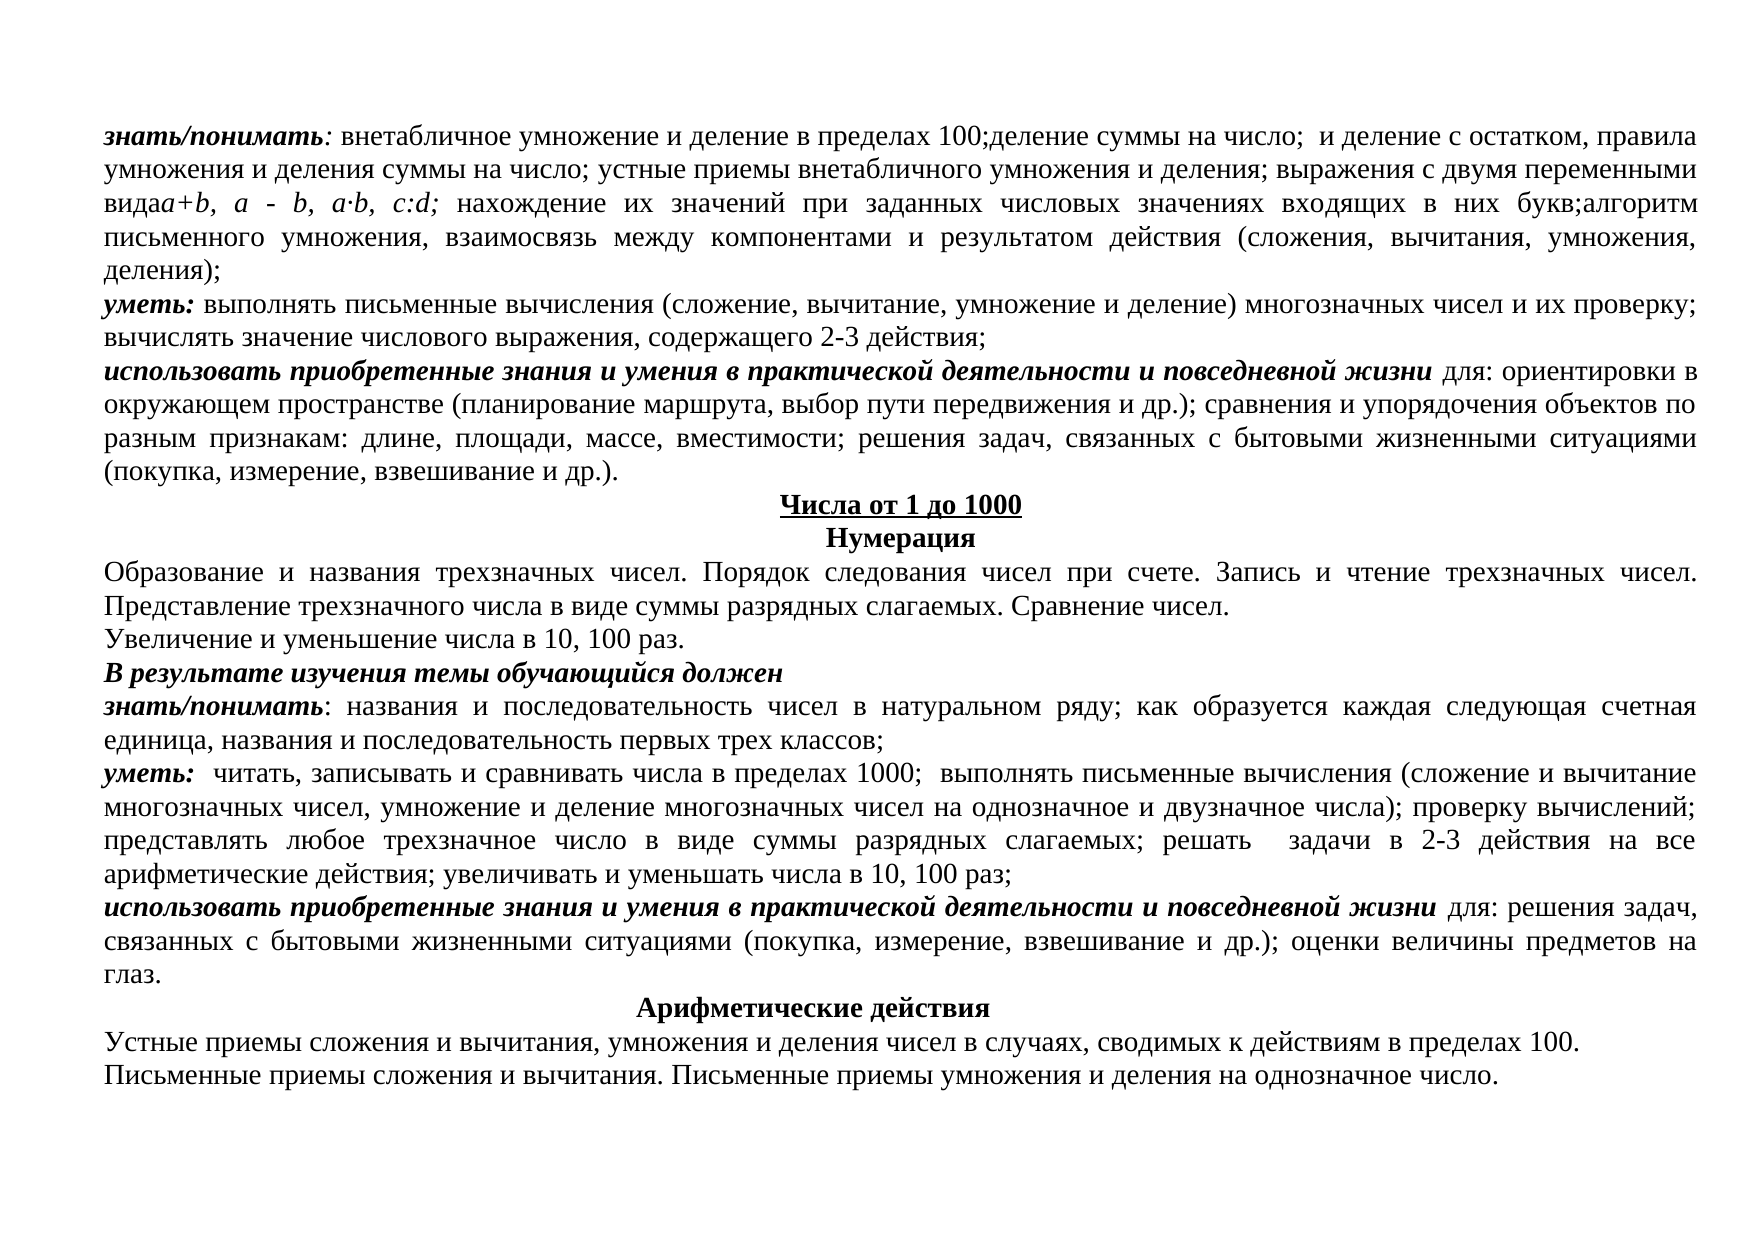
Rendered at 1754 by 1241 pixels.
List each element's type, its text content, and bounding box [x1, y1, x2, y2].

text Арифметические действия [103, 990, 1698, 1024]
text Образование и названия трехзначных чисел. Порядок следования чисел при счете. Запись и чтение трехзначных чисел. Представление трехзначного числа в виде суммы разрядных слагаемых. Сравнение чисел. [103, 554, 1698, 621]
text Увеличение и уменьшение числа в 10, 100 раз. [103, 621, 1698, 655]
text В результате изучения темы обучающийся должен [103, 655, 1698, 688]
text использовать приобретенные знания и умения в практической деятельности и повседневной жизни для: ориентировки в окружающем пространстве (планирование маршрута, выбор пути передвижения и др.); сравнения и упорядочения объектов по разным признакам: длине, площади, массе, вместимости; решения задач, связанных с бытовыми жизненными ситуациями (покупка, измерение, взвешивание и др.). [103, 353, 1698, 487]
text Письменные приемы сложения и вычитания. Письменные приемы умножения и деления на однозначное число. [103, 1057, 1698, 1091]
text знать/понимать: названия и последовательность чисел в натуральном ряду; как образуется каждая следующая счетная единица, названия и последовательность первых трех классов; [103, 688, 1698, 755]
text уметь: выполнять письменные вычисления (сложение, вычитание, умножение и деление) многозначных чисел и их проверку; вычислять значение числового выражения, содержащего 2-3 действия; [103, 286, 1698, 353]
text использовать приобретенные знания и умения в практической деятельности и повседневной жизни для: решения задач, связанных с бытовыми жизненными ситуациями (покупка, измерение, взвешивание и др.); оценки величины предметов на глаз. [103, 889, 1698, 990]
text Устные приемы сложения и вычитания, умножения и деления чисел в случаях, сводимых к действиям в пределах 100. [103, 1024, 1698, 1057]
text знать/понимать: внетабличное умножение и деление в пределах 100;деление суммы на число; и деление с остатком, правила умножения и деления суммы на число; устные приемы внетабличного умножения и деления; выражения с двумя переменными видаа+b, а - b, a∙b, c:d; нахождение их значений при заданных числовых значениях входящих в них букв;алгоритм письменного умножения, взаимосвязь между компонентами и результатом действия (сложения, вычитания, умножения, деления); [103, 118, 1698, 286]
text Нумерация [103, 521, 1698, 554]
text Числа от 1 до 1000 [103, 487, 1698, 521]
text уметь: читать, записывать и сравнивать числа в пределах 1000; выполнять письменные вычисления (сложение и вычитание многозначных чисел, умножение и деление многозначных чисел на однозначное и двузначное числа); проверку вычислений; представлять любое трехзначное число в виде суммы разрядных слагаемых; решать задачи в 2-3 действия на все арифметические действия; увеличивать и уменьшать числа в 10, 100 раз; [103, 755, 1698, 889]
